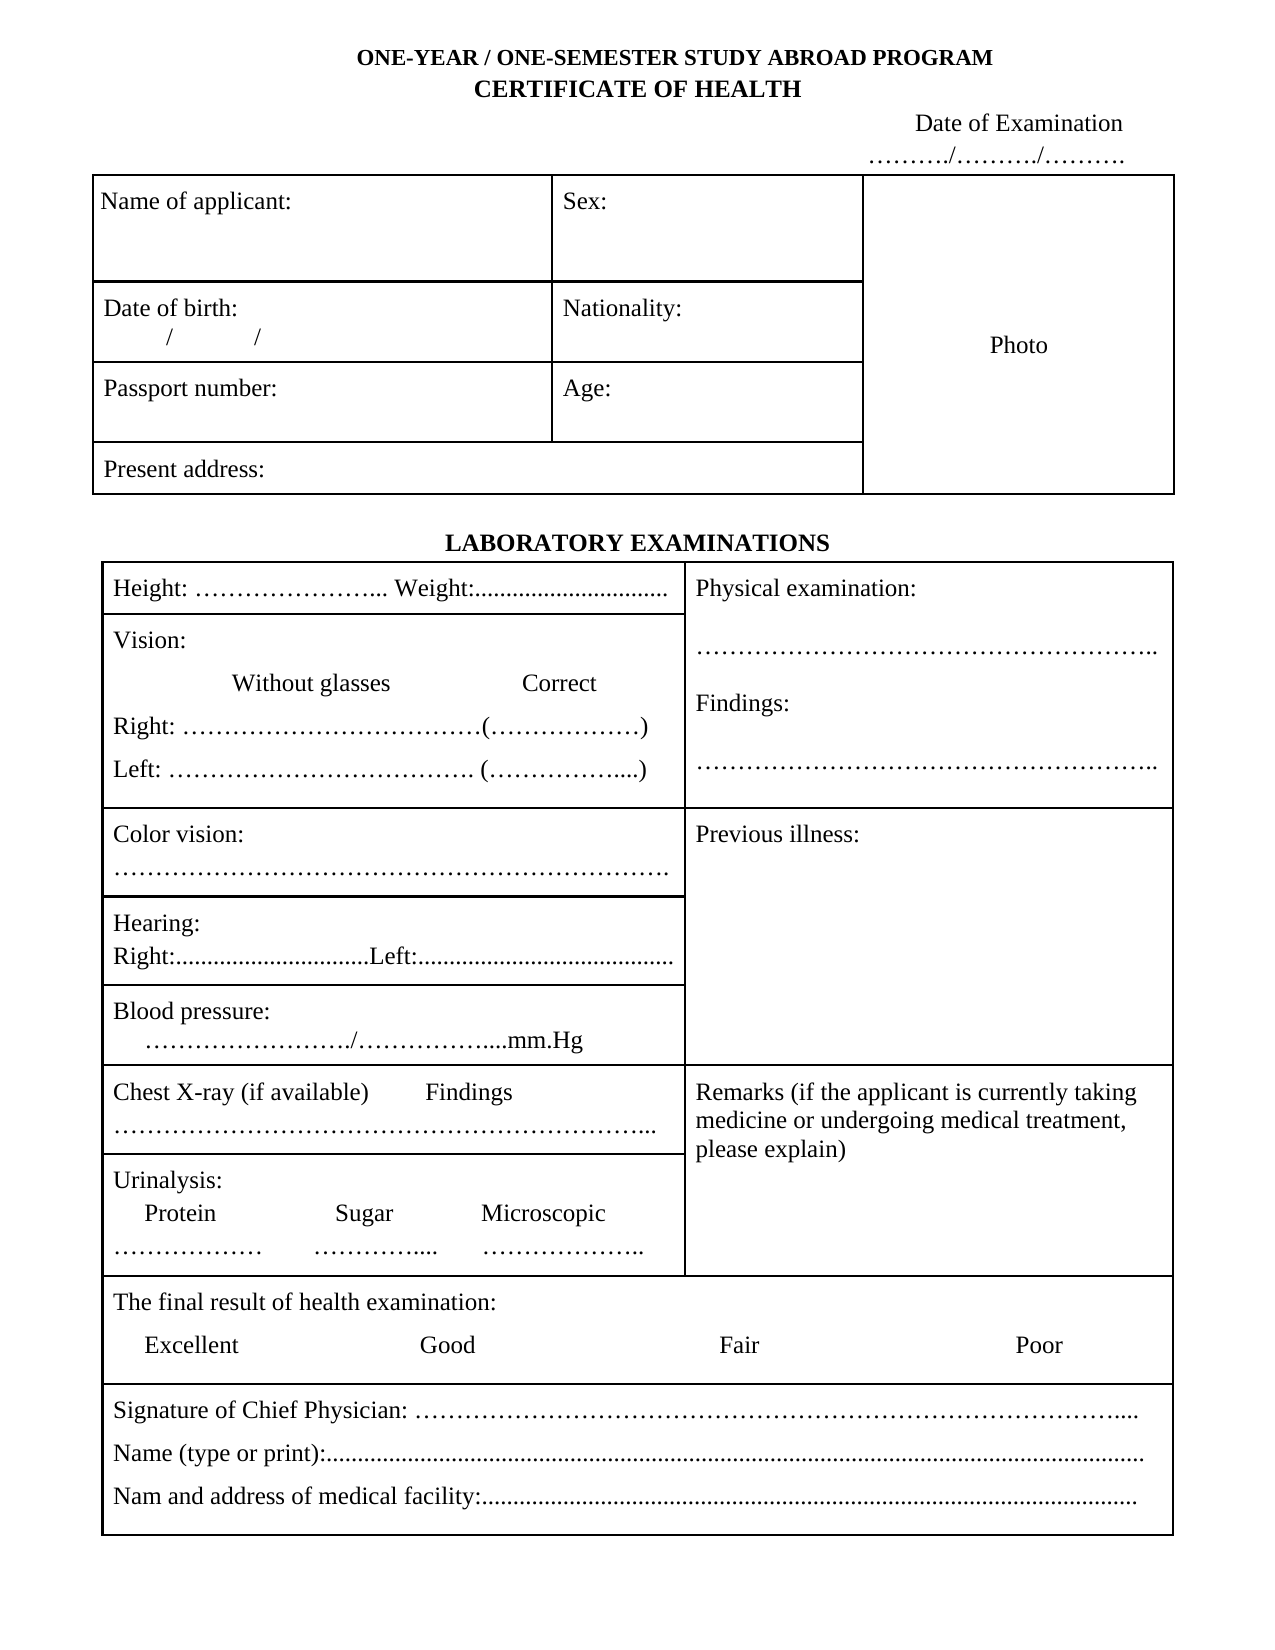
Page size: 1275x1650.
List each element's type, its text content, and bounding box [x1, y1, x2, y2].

table_cell Chest X-ray (if available) Findings ………………………………………………………... [104, 1066, 684, 1153]
text LABORATORY EXAMINATIONS [150, 528, 1125, 557]
table_header Sex: [553, 176, 862, 280]
table_cell Passport number: [94, 363, 551, 441]
table_cell Age: [553, 363, 862, 441]
table_header Height: …………………... Weight:............................... [104, 563, 684, 613]
table_cell Color vision: …………………………………………………………. [104, 809, 684, 895]
table_cell Vision: Without glasses Correct Right: ………………………………(………………) Left: ………………………………. (……………....) [104, 615, 684, 807]
table_header Photo [864, 176, 1173, 493]
table_cell Hearing: Right:...............................Left:......................................... [104, 898, 684, 984]
table_cell Blood pressure: ……………………./……………....mm.Hg [104, 986, 684, 1064]
table_cell Present address: [94, 443, 862, 493]
table_cell Nationality: [553, 283, 862, 361]
text ………./………./………. [150, 141, 1125, 169]
table_cell Urinalysis: Protein Sugar Microscopic ……………… ………….... ……………….. [104, 1155, 684, 1274]
table_cell The final result of health examination: Excellent Good Fair Poor [104, 1277, 1172, 1382]
text ONE-YEAR / ONE-SEMESTER STUDY ABROAD PROGRAM [150, 44, 1125, 71]
table_cell Signature of Chief Physician: ………………………………………………………………………….... Name (type or print):................................................................................................................................... Nam and address of medical facility:......................................................................................................... [104, 1385, 1172, 1533]
table_cell Date of birth: / / [94, 283, 551, 361]
table_header Physical examination: ……………………………………………….. Findings: ……………………………………………….. [686, 563, 1172, 807]
table_cell Remarks (if the applicant is currently taking medicine or undergoing medical treatment, please explain) [686, 1066, 1172, 1274]
text Date of Examination [150, 108, 1125, 136]
text CERTIFICATE OF HEALTH [150, 74, 1125, 103]
table_header Name of applicant: [94, 176, 551, 280]
table_cell Previous illness: [686, 809, 1172, 1064]
